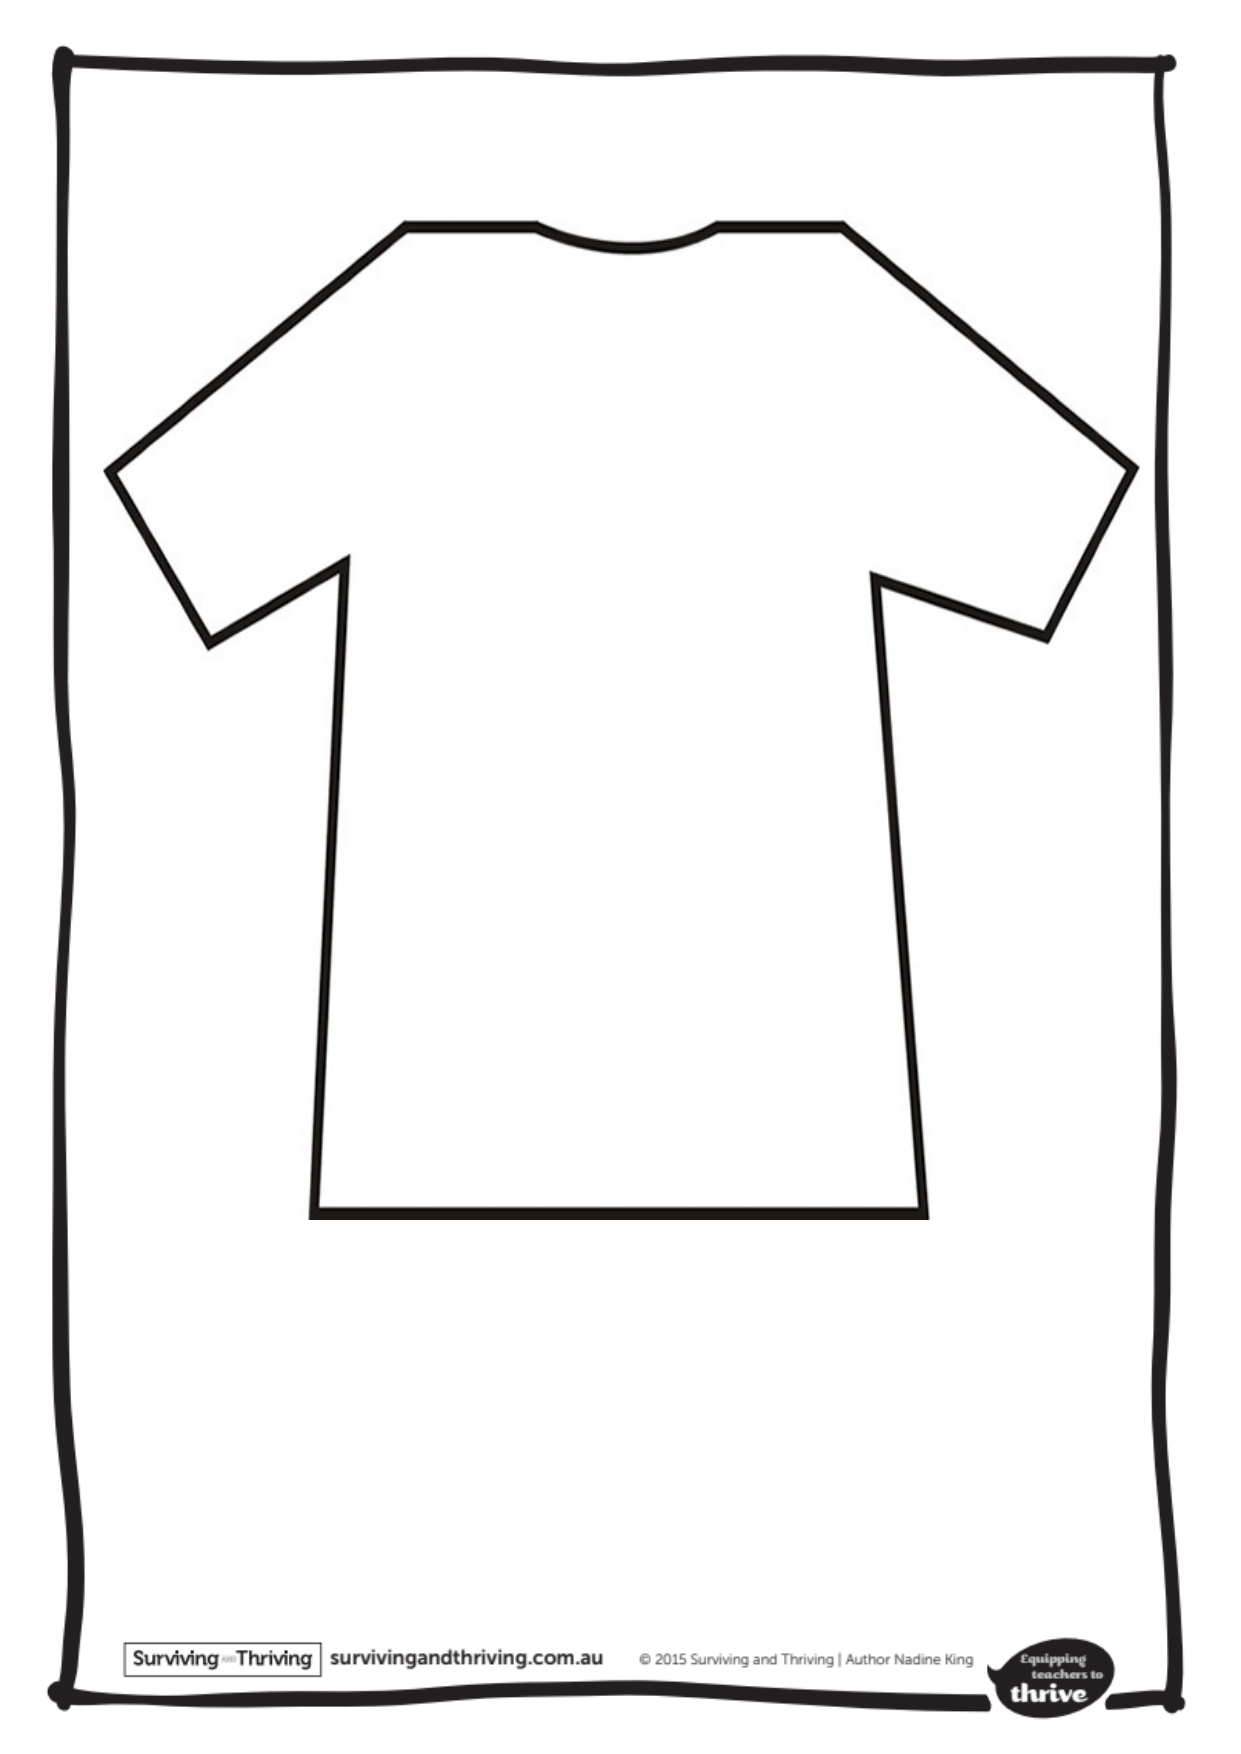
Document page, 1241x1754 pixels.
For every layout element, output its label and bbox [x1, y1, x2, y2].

picture [103, 206, 1140, 1220]
